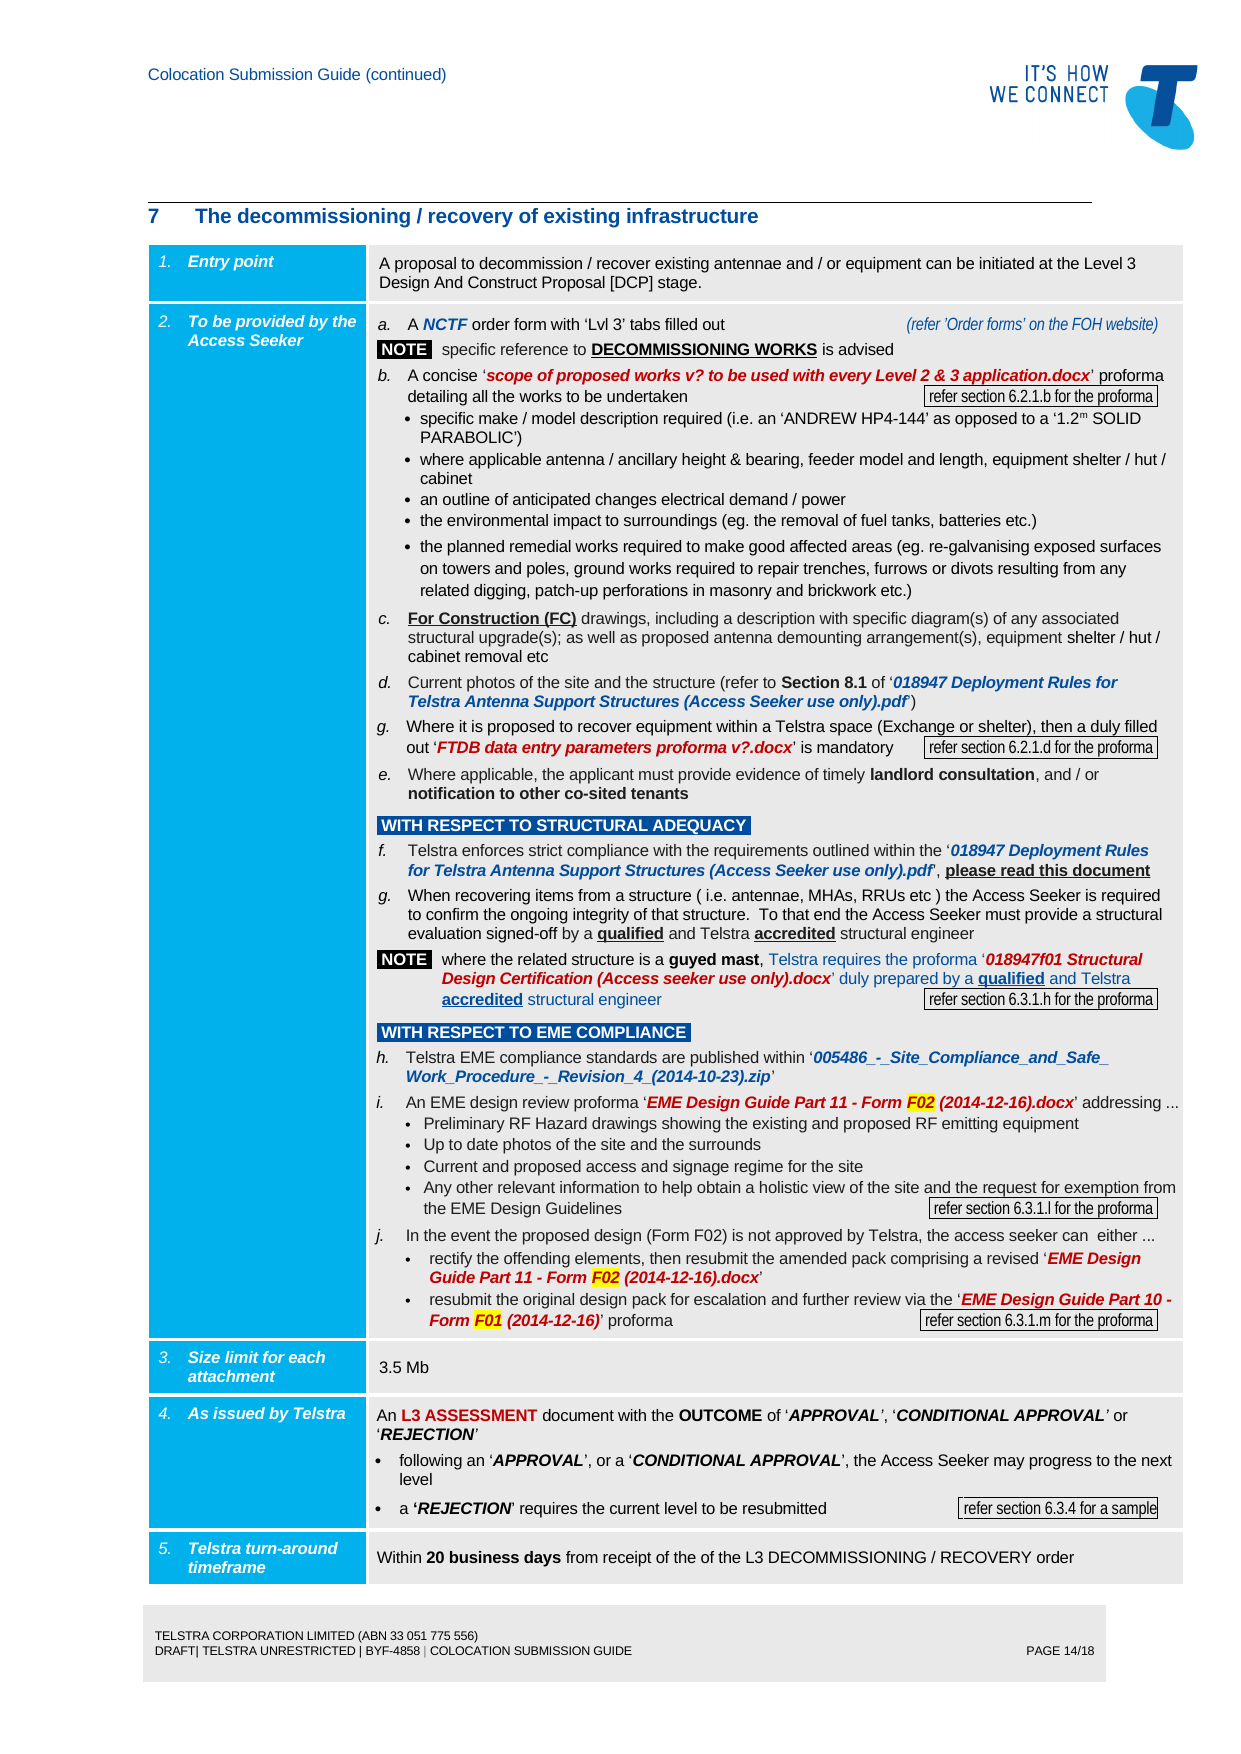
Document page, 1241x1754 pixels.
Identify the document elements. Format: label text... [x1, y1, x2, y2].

table_cell 3.5 Mb [369, 1341, 1183, 1393]
table_cell A NCTF order form with ‘Lvl 3’ tabs filled out (refer ’Order forms’ on the FOH website) .NOTE. specific reference to DECOMMISSIONING WORKS is advised A concise ‘scope of proposed works v? to be used with every Level 2 & 3 application.docx’ proforma detailing all the works to be undertaken .refer section 6.2.1.b for the proforma. specific make / model description required (i.e. an ‘ANDREW HP4-144’ as opposed to a ‘1.2m SOLID PARABOLIC’) where applicable antenna / ancillary height & bearing, feeder model and length, equipment shelter / hut / cabinet an outline of anticipated changes electrical demand / power the environmental impact to surroundings (eg. the removal of fuel tanks, batteries etc.) the planned remedial works required to make good affected areas (eg. re-galvanising exposed surfaces on towers and poles, ground works required to repair trenches, furrows or divots resulting from any related digging, patch-up perforations in masonry and brickwork etc.) For Construction (FC) drawings, including a description with specific diagram(s) of any associated structural upgrade(s); as well as proposed antenna demounting arrangement(s), equipment shelter / hut / cabinet removal etc Current photos of the site and the structure (refer to Section 8.1 of ‘018947 Deployment Rules for Telstra Antenna Support Structures (Access Seeker use only).pdf’) Where it is proposed to recover equipment within a Telstra space (Exchange or shelter), then a duly filled out ‘FTDB data entry parameters proforma v?.docx’ is mandatory .refer section 6.2.1.d for the proforma. Where applicable, the applicant must provide evidence of timely landlord consultation, and / or notification to other co-sited tenants .WITH RESPECT TO STRUCTURAL ADEQUACY. Telstra enforces strict compliance with the requirements outlined within the ‘018947 Deployment Rules for Telstra Antenna Support Structures (Access Seeker use only).pdf’, please read this document When recovering items from a structure ( i.e. antennae, MHAs, RRUs etc ) the Access Seeker is required to confirm the ongoing integrity of that structure. To that end the Access Seeker must provide a structural evaluation signed-off by a qualified and Telstra accredited structural engineer .NOTE. where the related structure is a guyed mast, Telstra requires the proforma ‘018947f01 Structural Design Certification (Access seeker use only).docx’ duly prepared by a qualified and Telstra accredited structural engineer .refer section 6.3.1.h for the proforma. .WITH RESPECT TO EME COMPLIANCE. Telstra EME compliance standards are published within ‘005486_-_Site_Compliance_and_Safe_ Work_Procedure_-_Revision_4_(2014-10-23).zip’ An EME design review proforma ‘EME Design Guide Part 11 - Form F02 (2014-12-16).docx’ addressing ... Preliminary RF Hazard drawings showing the existing and proposed RF emitting equipment Up to date photos of the site and the surrounds Current and proposed access and signage regime for the site Any other relevant information to help obtain a holistic view of the site and the request for exemption from the EME Design Guidelines .refer section 6.3.1.l for the proforma. In the event the proposed design (Form F02) is not approved by Telstra, the access seeker can either ... rectify the offending elements, then resubmit the amended pack comprising a revised ‘EME Design Guide Part 11 - Form F02 (2014-12-16).docx’ resubmit the original design pack for escalation and further review via the ‘EME Design Guide Part 10 - Form F01 (2014-12-16)’ proforma .refer section 6.3.1.m for the proforma. [369, 304, 1183, 1338]
table_cell An L3 ASSESSMENT document with the OUTCOME of ‘APPROVAL’, ‘CONDITIONAL APPROVAL’ or ‘REJECTION’ following an ‘APPROVAL’, or a ‘CONDITIONAL APPROVAL’, the Access Seeker may progress to the next level a ‘REJECTION’ requires the current level to be resubmitted .refer section 6.3.4 for a sample [369, 1397, 1183, 1528]
table_header A proposal to decommission / recover existing antennae and / or equipment can be initiated at the Level 3 Design And Construct Proposal [DCP] stage. [369, 245, 1183, 301]
table_cell Within 20 business days from receipt of the of the L3 DECOMMISSIONING / RECOVERY order [369, 1532, 1183, 1584]
table_cell As issued by Telstra [149, 1397, 366, 1528]
subtitle The decommissioning / recovery of existing infrastructure [148, 203, 1092, 228]
picture [989, 65, 1198, 150]
table_cell Telstra turn-around timeframe [149, 1532, 366, 1584]
table_header Entry point [149, 245, 366, 301]
table_cell Size limit for each attachment [149, 1341, 366, 1393]
table_cell To be provided by the Access Seeker [149, 304, 366, 1338]
